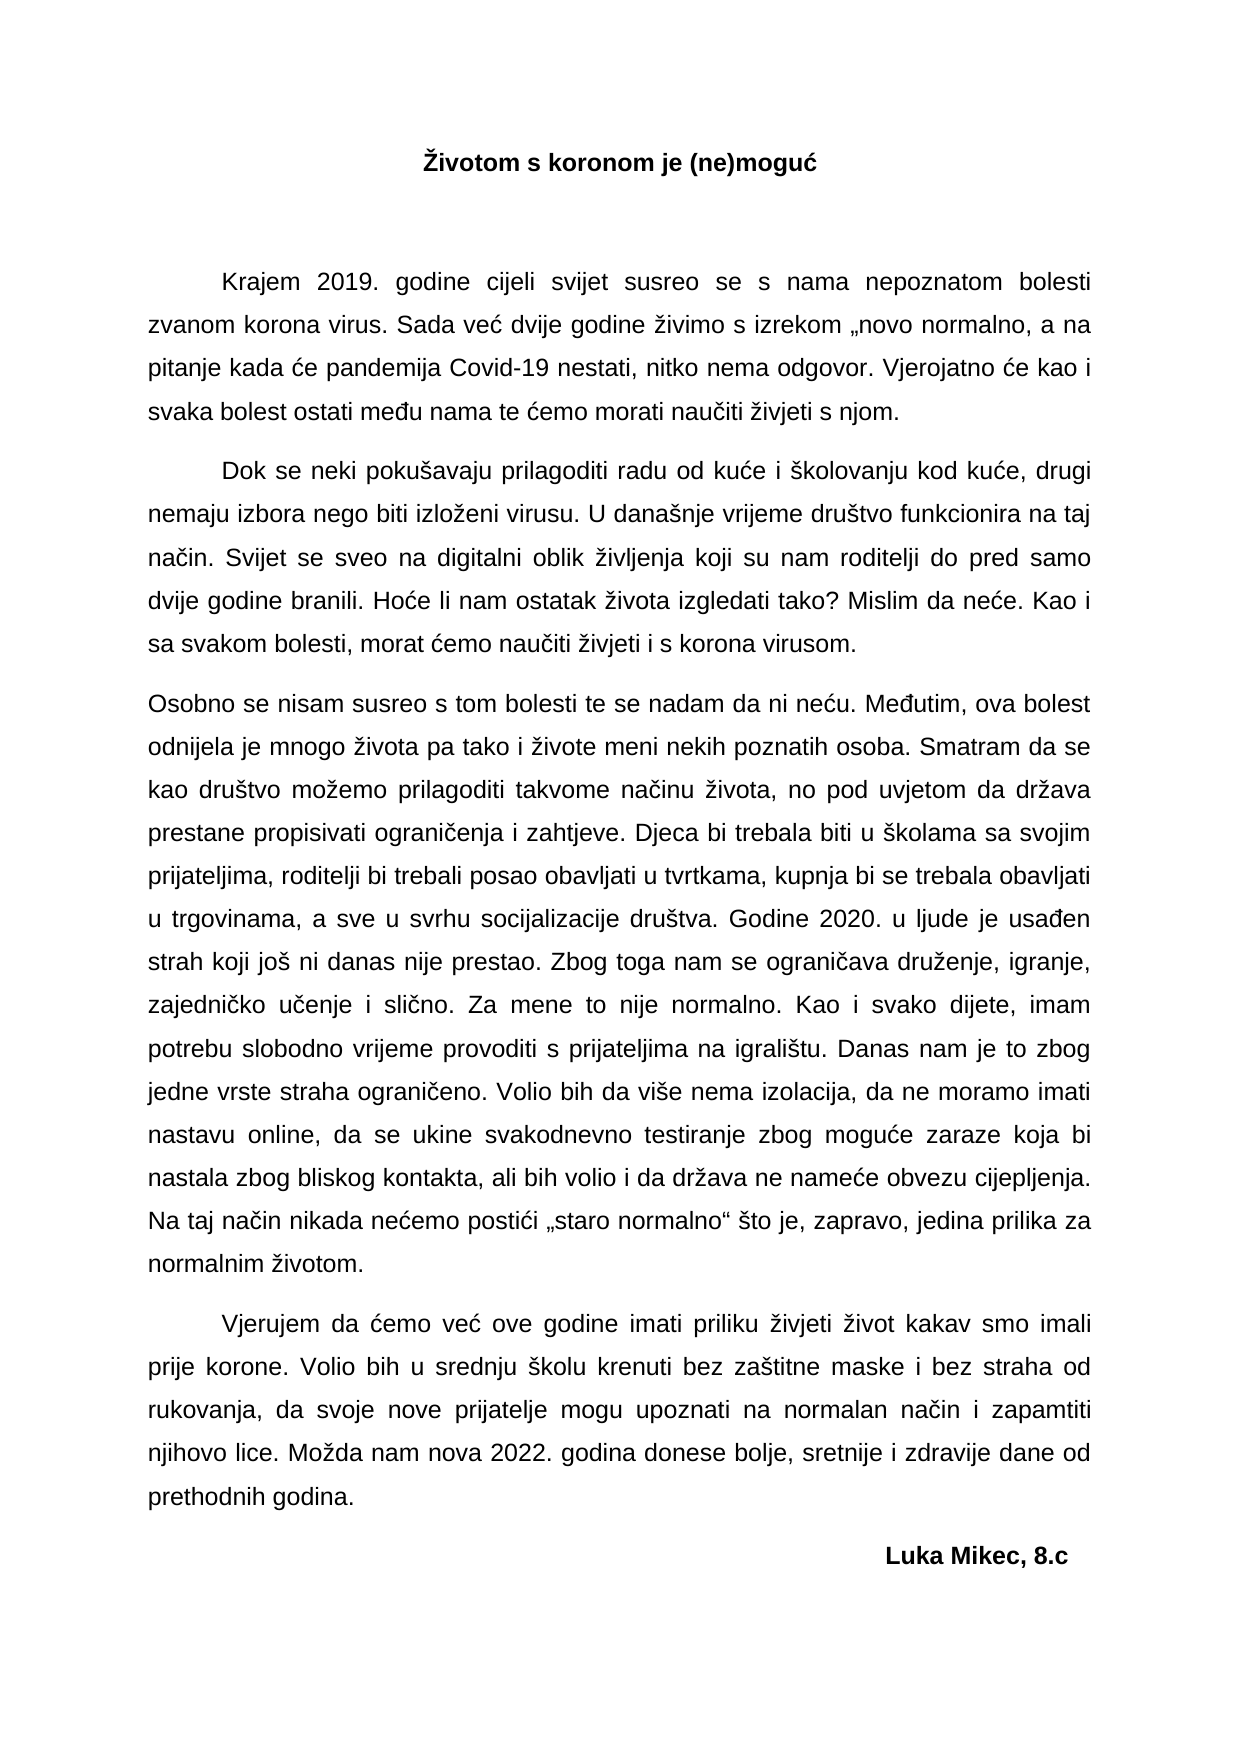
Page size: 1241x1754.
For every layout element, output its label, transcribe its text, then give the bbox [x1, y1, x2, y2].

text Vjerujem da ćemo već ove godine imati priliku živjeti život kakav smo imali prije korone. Volio bih u srednju školu krenuti bez zaštitne maske i bez straha od rukovanja, da svoje nove prijatelje mogu upoznati na normalan način i zapamtiti njihovo lice. Možda nam nova 2022. godina donese bolje, sretnije i zdravije dane od prethodnih godina. [148, 1309, 1093, 1510]
text Luka Mikec, 8.c [885, 1541, 1093, 1570]
text Životom s koronom je (ne)moguć [148, 148, 1093, 176]
text Osobno se nisam susreo s tom bolesti te se nadam da ni neću. Međutim, ova bolest odnijela je mnogo života pa tako i živote meni nekih poznatih osoba. Smatram da se kao društvo možemo prilagoditi takvome načinu života, no pod uvjetom da država prestane propisivati ograničenja i zahtjeve. Djeca bi trebala biti u školama sa svojim prijateljima, roditelji bi trebali posao obavljati u tvrtkama, kupnja bi se trebala obavljati u trgovinama, a sve u svrhu socijalizacije društva. Godine 2020. u ljude je usađen strah koji još ni danas nije prestao. Zbog toga nam se ograničava druženje, igranje, zajedničko učenje i slično. Za mene to nije normalno. Kao i svako dijete, imam potrebu slobodno vrijeme provoditi s prijateljima na igralištu. Danas nam je to zbog jedne vrste straha ograničeno. Volio bih da više nema izolacija, da ne moramo imati nastavu online, da se ukine svakodnevno testiranje zbog moguće zaraze koja bi nastala zbog bliskog kontakta, ali bih volio i da država ne nameće obvezu cijepljenja. Na taj način nikada nećemo postići „staro normalno“ što je, zapravo, jedina prilika za normalnim životom. [148, 689, 1093, 1278]
text Krajem 2019. godine cijeli svijet susreo se s nama nepoznatom bolesti zvanom korona virus. Sada već dvije godine živimo s izrekom „novo normalno, a na pitanje kada će pandemija Covid-19 nestati, nitko nema odgovor. Vjerojatno će kao i svaka bolest ostati među nama te ćemo morati naučiti živjeti s njom. [148, 267, 1093, 425]
text Dok se neki pokušavaju prilagoditi radu od kuće i školovanju kod kuće, drugi nemaju izbora nego biti izloženi virusu. U današnje vrijeme društvo funkcionira na taj način. Svijet se sveo na digitalni oblik življenja koji su nam roditelji do pred samo dvije godine branili. Hoće li nam ostatak života izgledati tako? Mislim da neće. Kao i sa svakom bolesti, morat ćemo naučiti živjeti i s korona virusom. [148, 456, 1093, 658]
